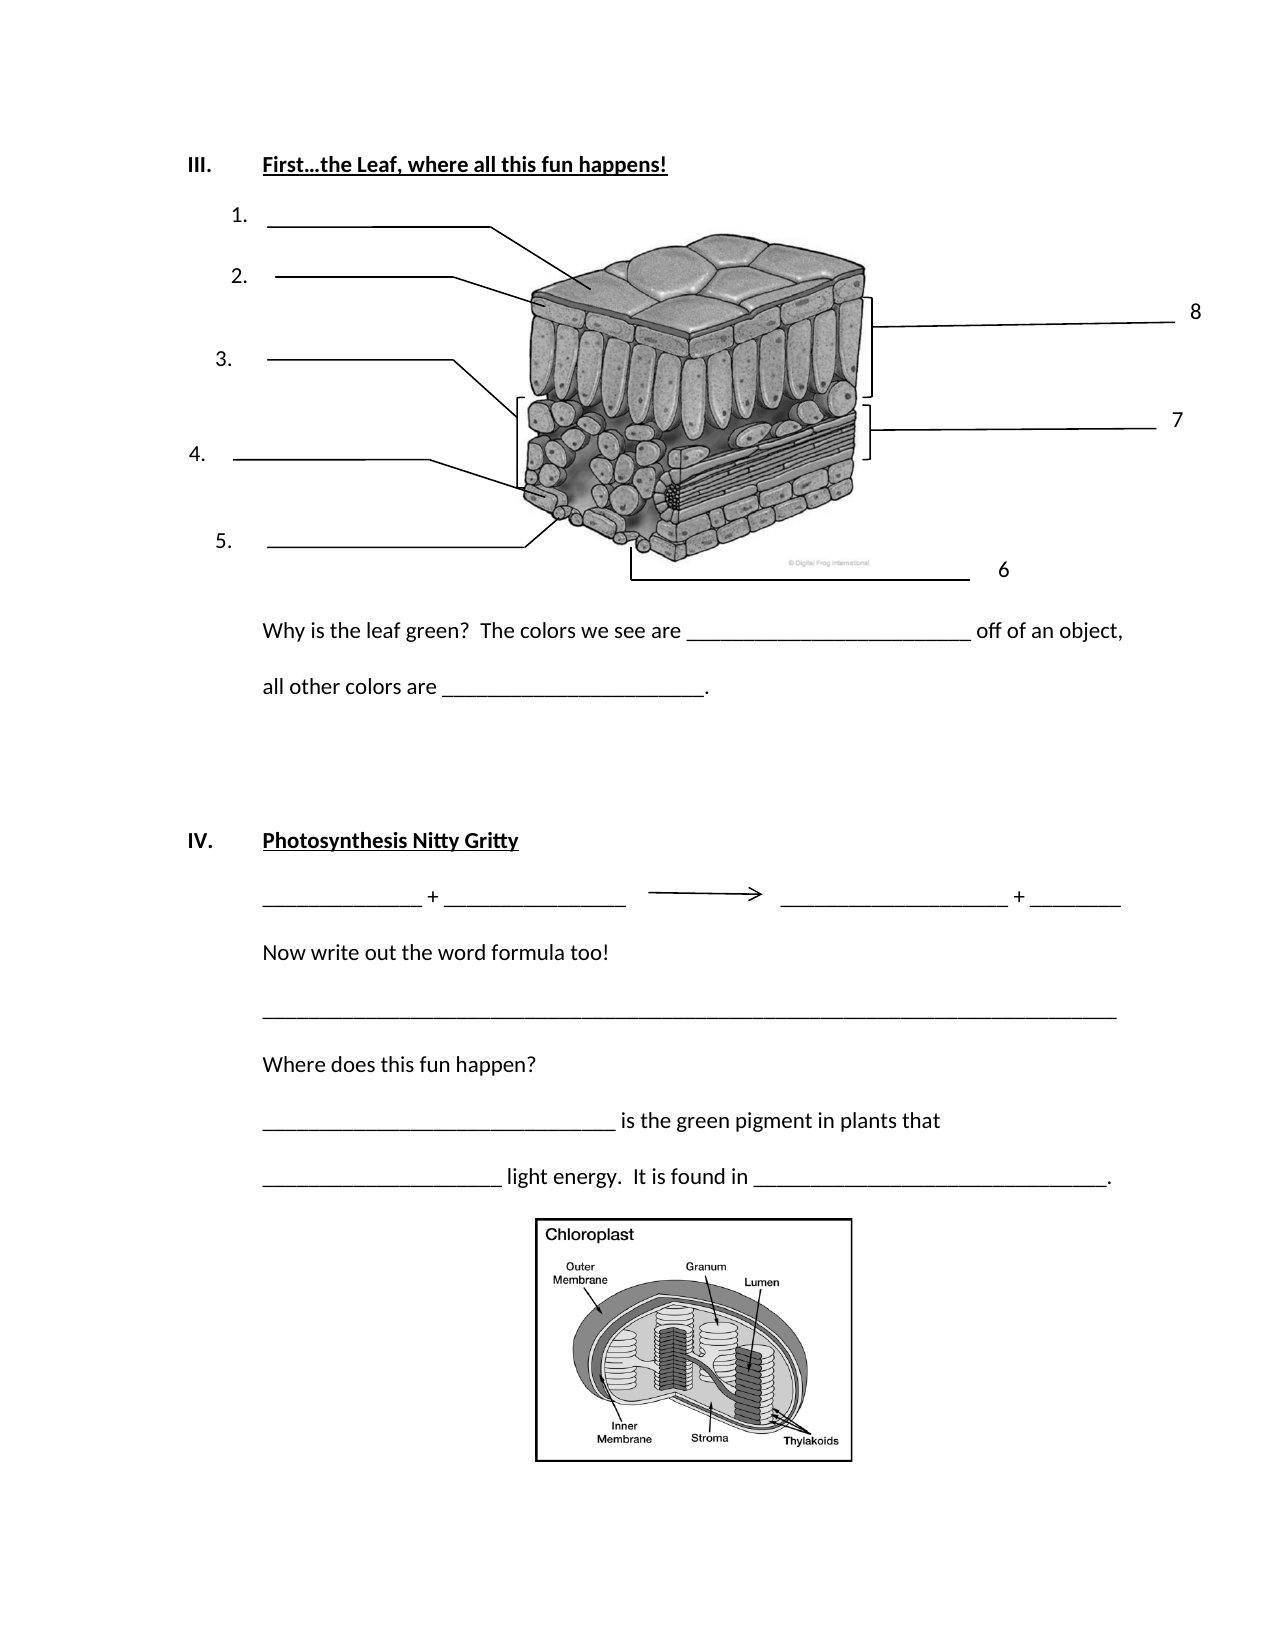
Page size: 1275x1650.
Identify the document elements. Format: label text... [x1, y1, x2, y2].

list ___________________________________________________________________________ [262, 994, 1125, 1022]
list _______________________________ is the green pigment in plants that _____________________ light energy. It is found in _______________________________. [262, 1106, 1125, 1190]
text Why is the leaf green? The colors we see are _________________________ off of an object, all other colors are _______________________. [262, 616, 1125, 700]
list ______________ + ________________ ____________________ + ________ [262, 882, 1125, 910]
list Photosynthesis Nitty Gritty [187, 826, 1125, 854]
list Now write out the word formula too! [262, 938, 1125, 966]
list First…the Leaf, where all this fun happens! [187, 150, 1125, 178]
list Where does this fun happen? [262, 1050, 1125, 1078]
